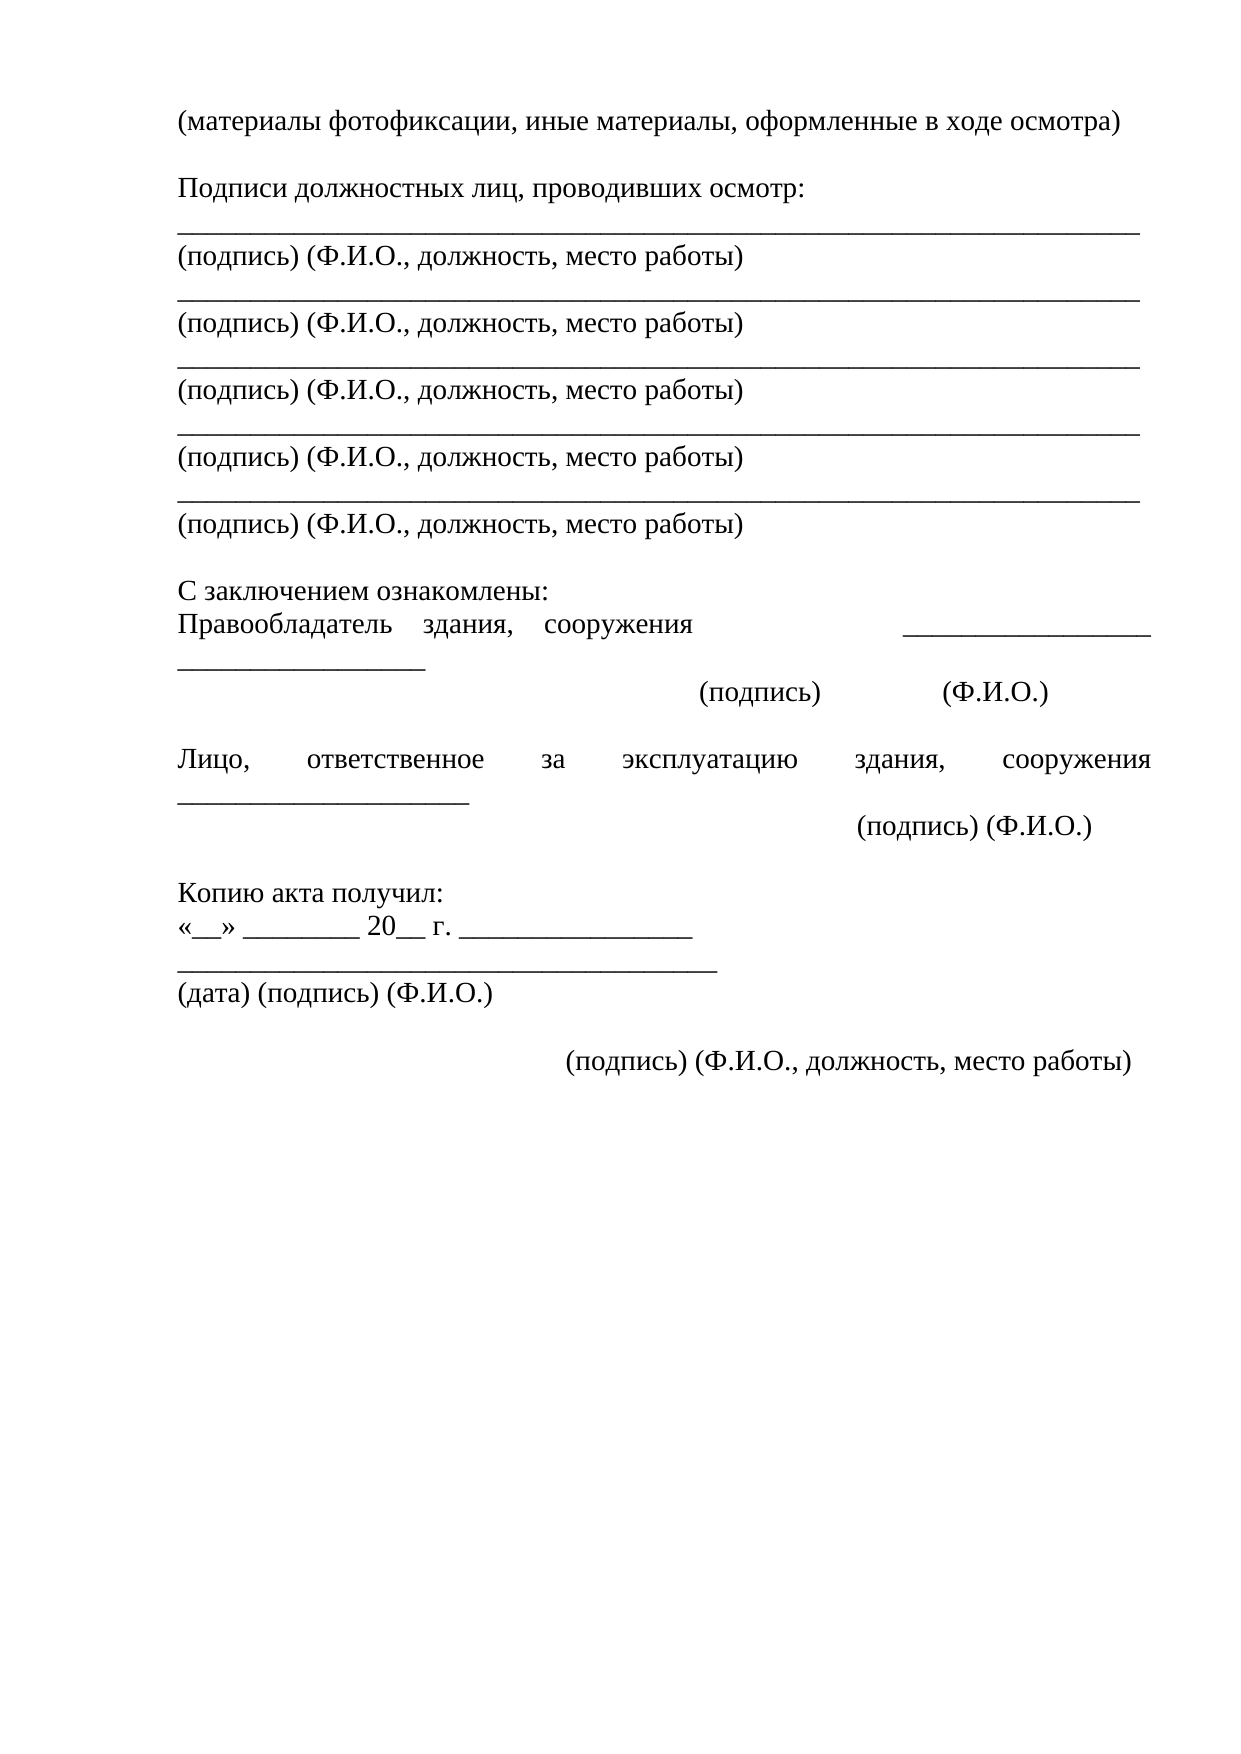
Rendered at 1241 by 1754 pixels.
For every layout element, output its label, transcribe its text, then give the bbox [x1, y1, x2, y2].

text (материалы фотофиксации, иные материалы, оформленные в ходе осмотра) [177, 103, 1152, 137]
text (подпись) (Ф.И.О., должность, место работы) [177, 238, 1152, 271]
text __________________________________________________________________ [177, 271, 1152, 305]
text Правообладатель здания, сооружения _________________ _________________ [177, 607, 1152, 674]
text С заключением ознакомлены: [177, 573, 1152, 607]
text Подписи должностных лиц, проводивших осмотр: [177, 171, 1152, 204]
text (подпись) (Ф.И.О., должность, место работы) [177, 305, 1152, 338]
text (подпись) (Ф.И.О.) [177, 674, 1152, 707]
text _____________________________________ [177, 942, 1152, 976]
text (подпись) (Ф.И.О., должность, место работы) [177, 439, 1152, 472]
text (подпись) (Ф.И.О.) [177, 808, 1152, 841]
text __________________________________________________________________ [177, 472, 1152, 506]
text «__» ________ 20__ г. ________________ [177, 908, 1152, 942]
text (подпись) (Ф.И.О., должность, место работы) [177, 506, 1152, 539]
text (дата) (подпись) (Ф.И.О.) [177, 976, 1152, 1009]
text (подпись) (Ф.И.О., должность, место работы) [177, 1043, 1152, 1076]
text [177, 204, 1152, 238]
text Копию акта получил: [177, 875, 1152, 908]
text __________________________________________________________________ [177, 338, 1152, 372]
text __________________________________________________________________ [177, 405, 1152, 439]
text Лицо, ответственное за эксплуатацию здания, сооружения ____________________ [177, 741, 1152, 808]
text (подпись) (Ф.И.О., должность, место работы) [177, 372, 1152, 405]
